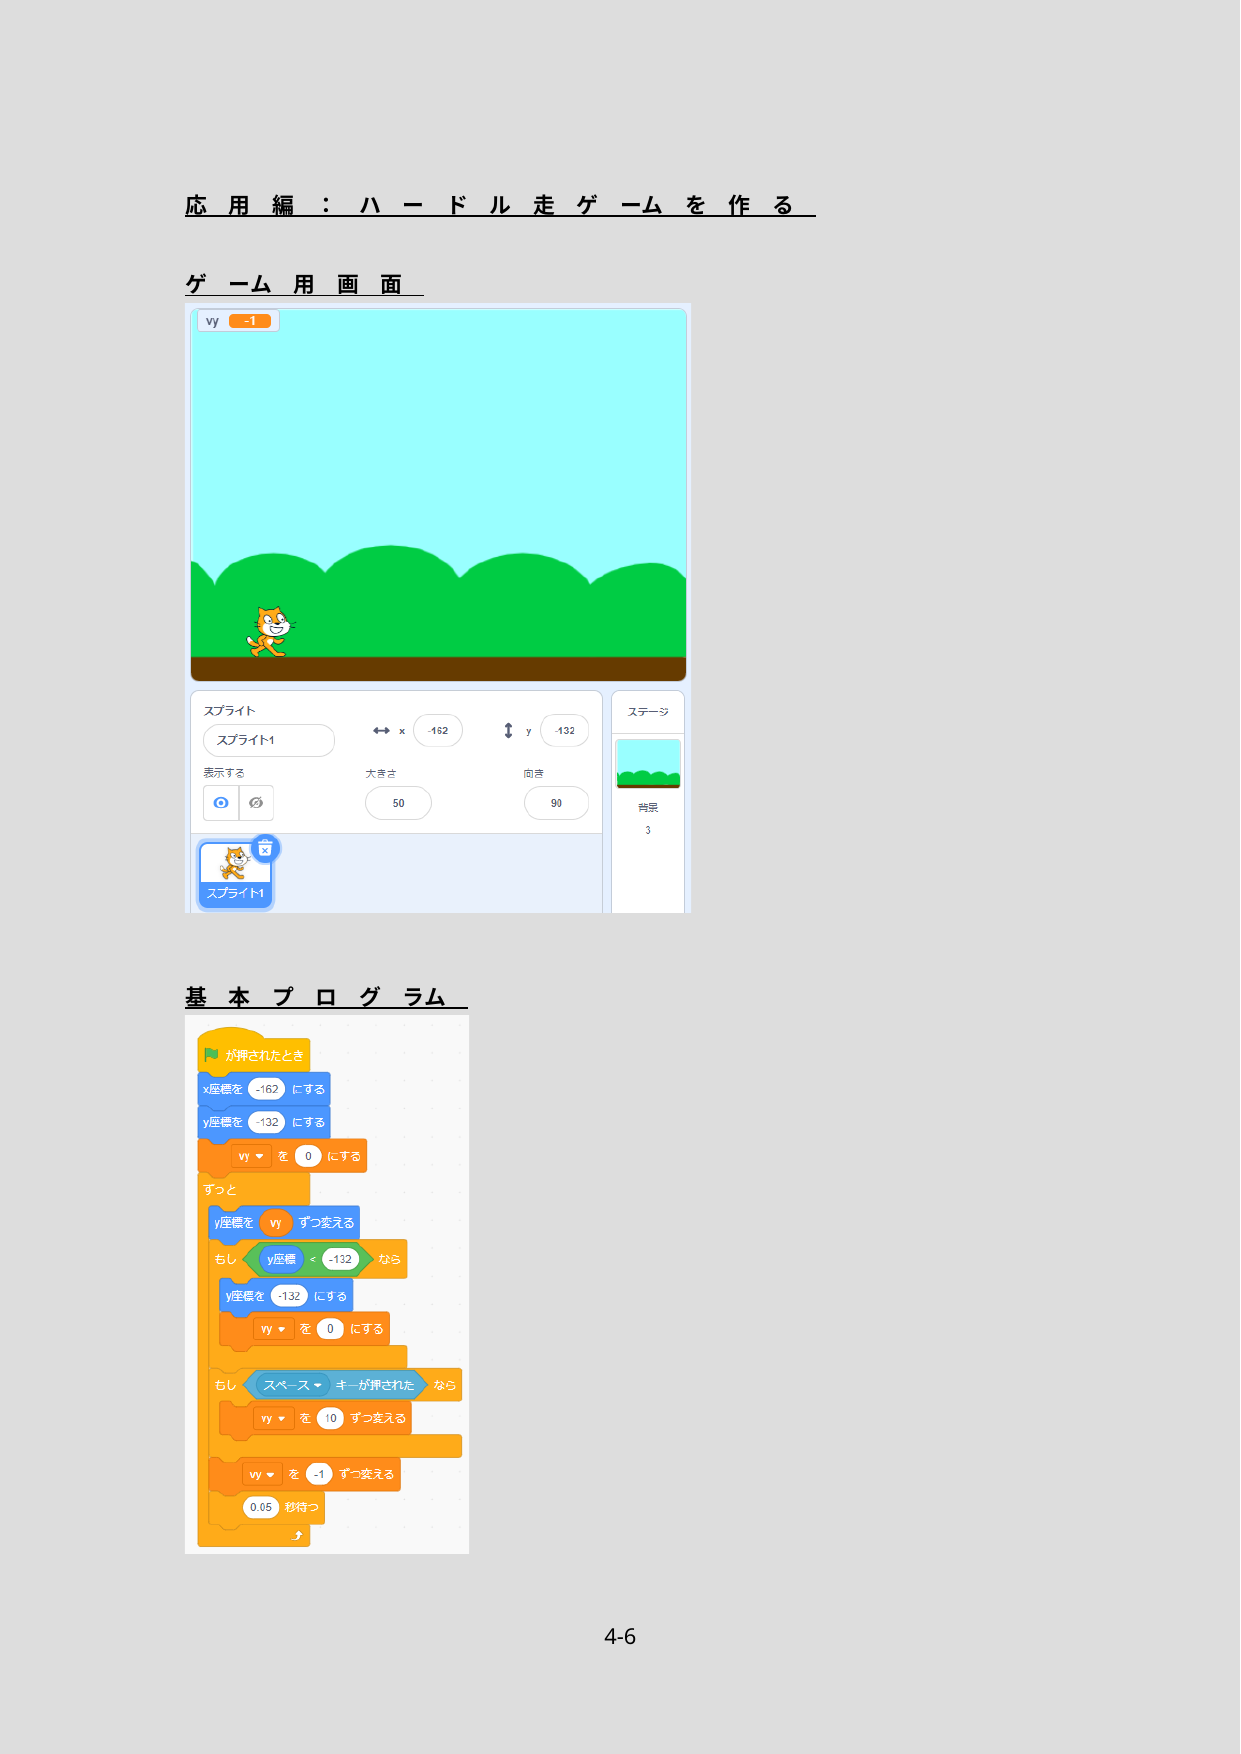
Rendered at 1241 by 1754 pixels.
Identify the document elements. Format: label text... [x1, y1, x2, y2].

subtitle 基本プログラム [185, 976, 1056, 1016]
subtitle ゲーム用画面 [185, 263, 1056, 303]
subtitle 応用編：ハードル走ゲームを作る [185, 184, 1056, 224]
